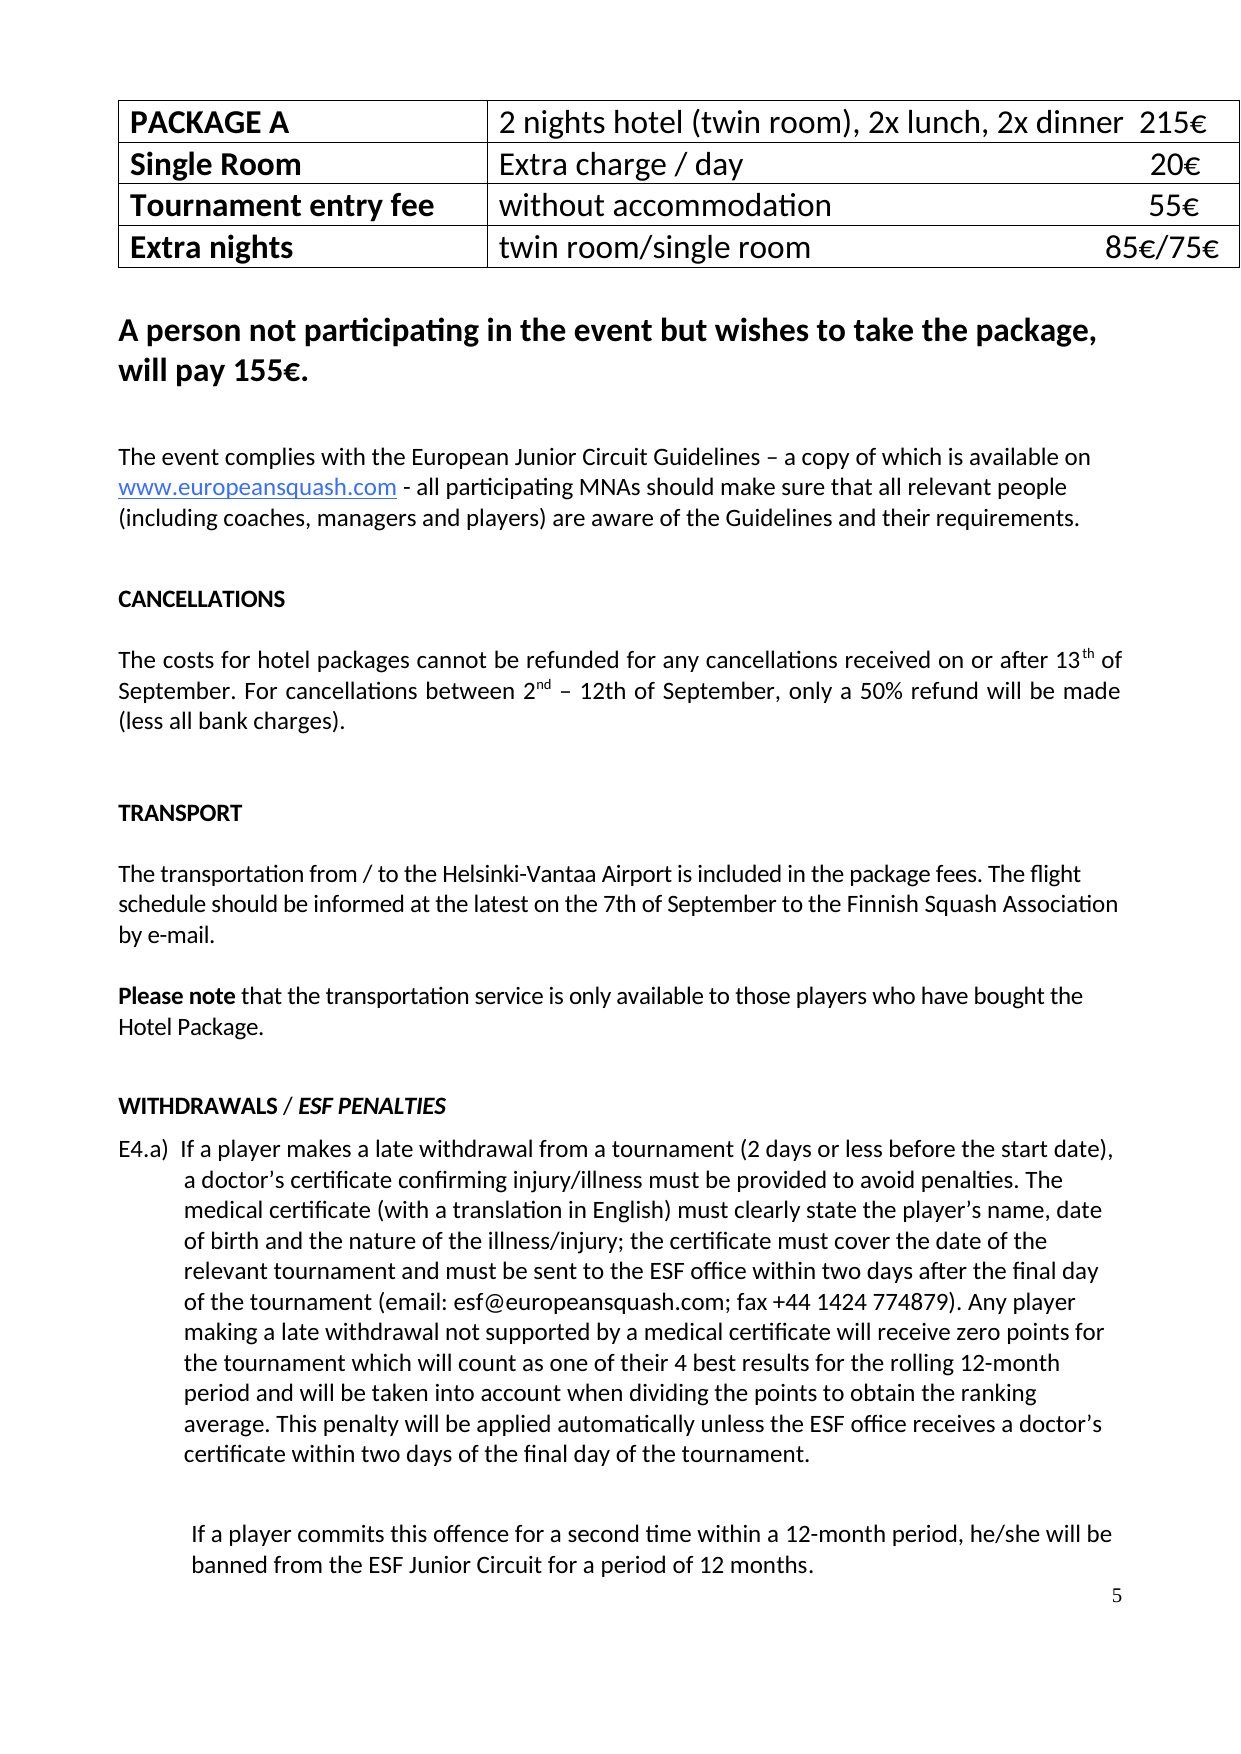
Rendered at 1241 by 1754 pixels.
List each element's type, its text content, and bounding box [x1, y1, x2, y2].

text CANCELLATIONS [118, 583, 1122, 614]
table_header PACKAGE A [119, 101, 487, 142]
text E4.a) If a player makes a late withdrawal from a tournament (2 days or less before the start date), a doctor’s certificate confirming injury/illness must be provided to avoid penalties. The medical certificate (with a translation in English) must clearly state the player’s name, date of birth and the nature of the illness/injury; the certificate must cover the date of the relevant tournament and must be sent to the ESF office within two days after the final day of the tournament (email: esf@europeansquash.com; fax +44 1424 774879). Any player making a late withdrawal not supported by a medical certificate will receive zero points for the tournament which will count as one of their 4 best results for the rolling 12-month period and will be taken into account when dividing the points to obtain the ranking average. This penalty will be applied automatically unless the ESF office receives a doctor’s certificate within two days of the final day of the tournament. [118, 1133, 1122, 1469]
table_cell Single Room [119, 143, 487, 183]
text The costs for hotel packages cannot be refunded for any cancellations received on or after 13th of September. For cancellations between 2nd – 12th of September, only a 50% refund will be made (less all bank charges). [118, 644, 1122, 736]
text If a player commits this offence for a second time within a 12-month period, he/she will be banned from the ESF Junior Circuit for a period of 12 months. [191, 1518, 1122, 1579]
table_header 2 nights hotel (twin room), 2x lunch, 2x dinner 215€ [488, 101, 1239, 142]
table_cell Tournament entry fee [119, 184, 487, 225]
text The transportation from / to the Helsinki-Vantaa Airport is included in the package fees. The flight schedule should be informed at the latest on the 7th of September to the Finnish Squash Association by e-mail. [118, 858, 1122, 949]
table_cell Extra nights [119, 226, 487, 267]
table_cell twin room/single room 85€/75€ [488, 226, 1239, 267]
table_cell Extra charge / day 20€ [488, 143, 1239, 183]
table_cell without accommodation 55€ [488, 184, 1239, 225]
text A person not participating in the event but wishes to take the package, will pay 155€. [118, 309, 1122, 390]
text WITHDRAWALS / ESF PENALTIES [118, 1090, 1122, 1121]
text TRANSPORT [118, 797, 1122, 827]
text The event complies with the European Junior Circuit Guidelines – a copy of which is available on www.europeansquash.com - all participating MNAs should make sure that all relevant people (including coaches, managers and players) are aware of the Guidelines and their requirements. [118, 441, 1122, 532]
text Please note that the transportation service is only available to those players who have bought the Hotel Package. [118, 980, 1122, 1041]
